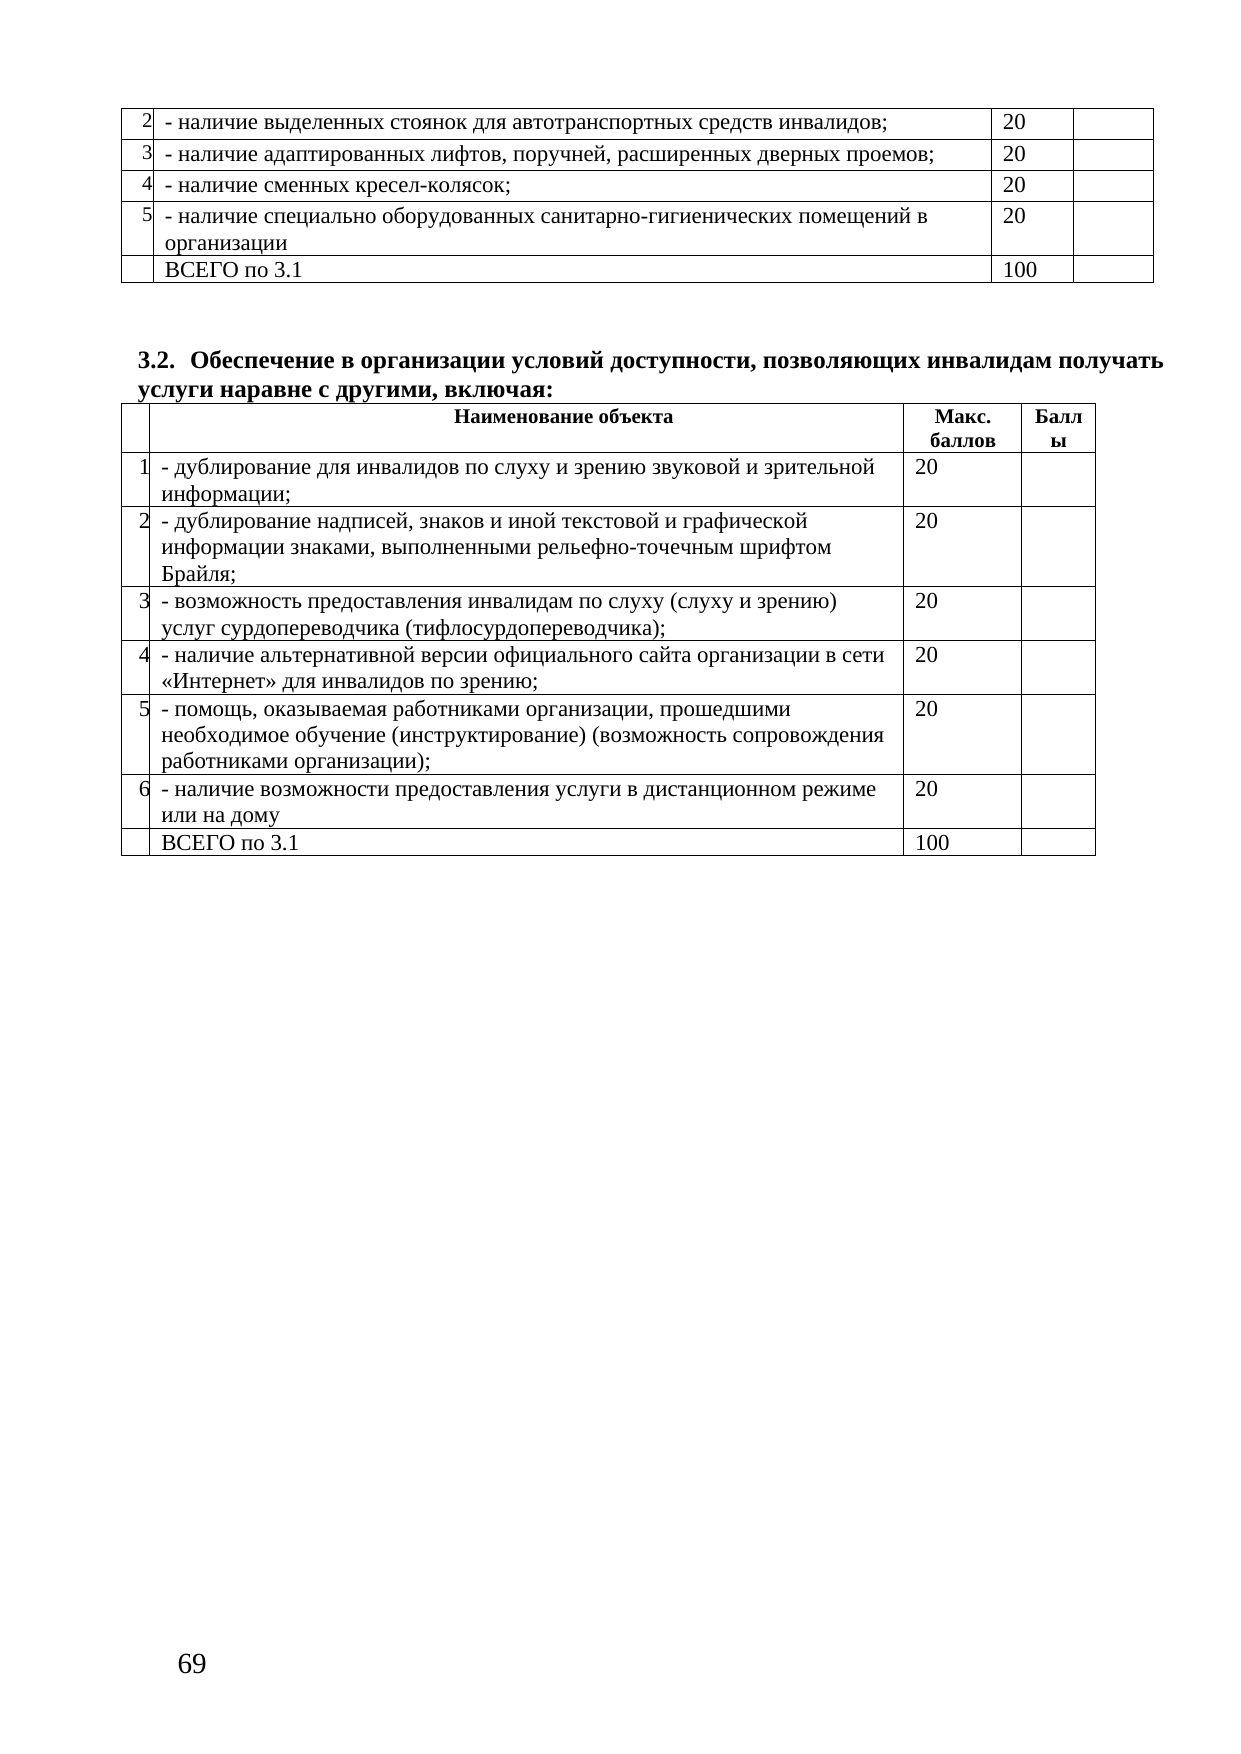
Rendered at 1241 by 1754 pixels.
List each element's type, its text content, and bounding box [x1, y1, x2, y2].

table_cell - дублирование для инвалидов по слуху и зрению звуковой и зрительной информации; [150, 453, 903, 506]
table_cell - возможность предоставления инвалидам по слуху (слуху и зрению) услуг сурдопереводчика (тифлосурдопереводчика); [150, 587, 903, 640]
table_cell - наличие альтернативной версии официального сайта организации в сети «Интернет» для инвалидов по зрению; [150, 641, 903, 694]
table_cell 20 [992, 171, 1073, 201]
table_cell 1 [122, 453, 149, 506]
table_cell [1074, 202, 1153, 255]
table_cell - наличие специально оборудованных санитарно-гигиенических помещений в организации [154, 202, 991, 255]
table_cell [1022, 775, 1095, 827]
table_header [122, 404, 149, 452]
table_cell [1022, 507, 1095, 586]
table_cell 20 [992, 140, 1073, 170]
table_cell - помощь, оказываемая работниками организации, прошедшими необходимое обучение (инструктирование) (возможность сопровождения работниками организации); [150, 695, 903, 774]
table_cell 5 [122, 695, 149, 774]
table_cell 20 [904, 695, 1021, 774]
text 3.2. Обеспечение в организации условий доступности, позволяющих инвалидам получать услуги наравне с другими, включая: [138, 346, 1165, 403]
table_cell 20 [904, 587, 1021, 640]
table_header Наименование объекта [150, 404, 903, 452]
table_cell [1074, 140, 1153, 170]
table_cell 20 [904, 775, 1021, 827]
table_cell - дублирование надписей, знаков и иной текстовой и графической информации знаками, выполненными рельефно-точечным шрифтом Брайля; [150, 507, 903, 586]
table_cell [1022, 453, 1095, 506]
table_cell [1074, 256, 1153, 282]
table_cell 3 [122, 140, 153, 170]
table_cell 100 [992, 256, 1073, 282]
table_cell [1022, 695, 1095, 774]
table_cell 20 [992, 202, 1073, 255]
table_cell ВСЕГО по 3.1 [154, 256, 991, 282]
table_cell 3 [122, 587, 149, 640]
table_cell - наличие выделенных стоянок для автотранспортных средств инвалидов; [154, 109, 991, 139]
table_cell 20 [904, 641, 1021, 694]
table_cell 4 [122, 171, 153, 201]
table_cell 100 [904, 829, 1021, 855]
table_header Баллы [1022, 404, 1095, 452]
table_cell 2 [122, 109, 153, 139]
table_cell 6 [122, 775, 149, 827]
table_cell [1074, 109, 1153, 139]
table_header Макс. баллов [904, 404, 1021, 452]
table_cell 5 [122, 202, 153, 255]
table_cell 20 [992, 109, 1073, 139]
table_cell [122, 256, 153, 282]
table_cell - наличие адаптированных лифтов, поручней, расширенных дверных проемов; [154, 140, 991, 170]
table_cell - наличие возможности предоставления услуги в дистанционном режиме или на дому [150, 775, 903, 827]
table_cell [1022, 587, 1095, 640]
table_cell [1074, 171, 1153, 201]
table_cell 20 [904, 453, 1021, 506]
table_cell 2 [122, 507, 149, 586]
table_cell 4 [122, 641, 149, 694]
table_cell [122, 829, 149, 855]
table_cell [1022, 829, 1095, 855]
table_cell ВСЕГО по 3.1 [150, 829, 903, 855]
table_cell [1022, 641, 1095, 694]
table_cell - наличие сменных кресел-колясок; [154, 171, 991, 201]
table_cell 20 [904, 507, 1021, 586]
